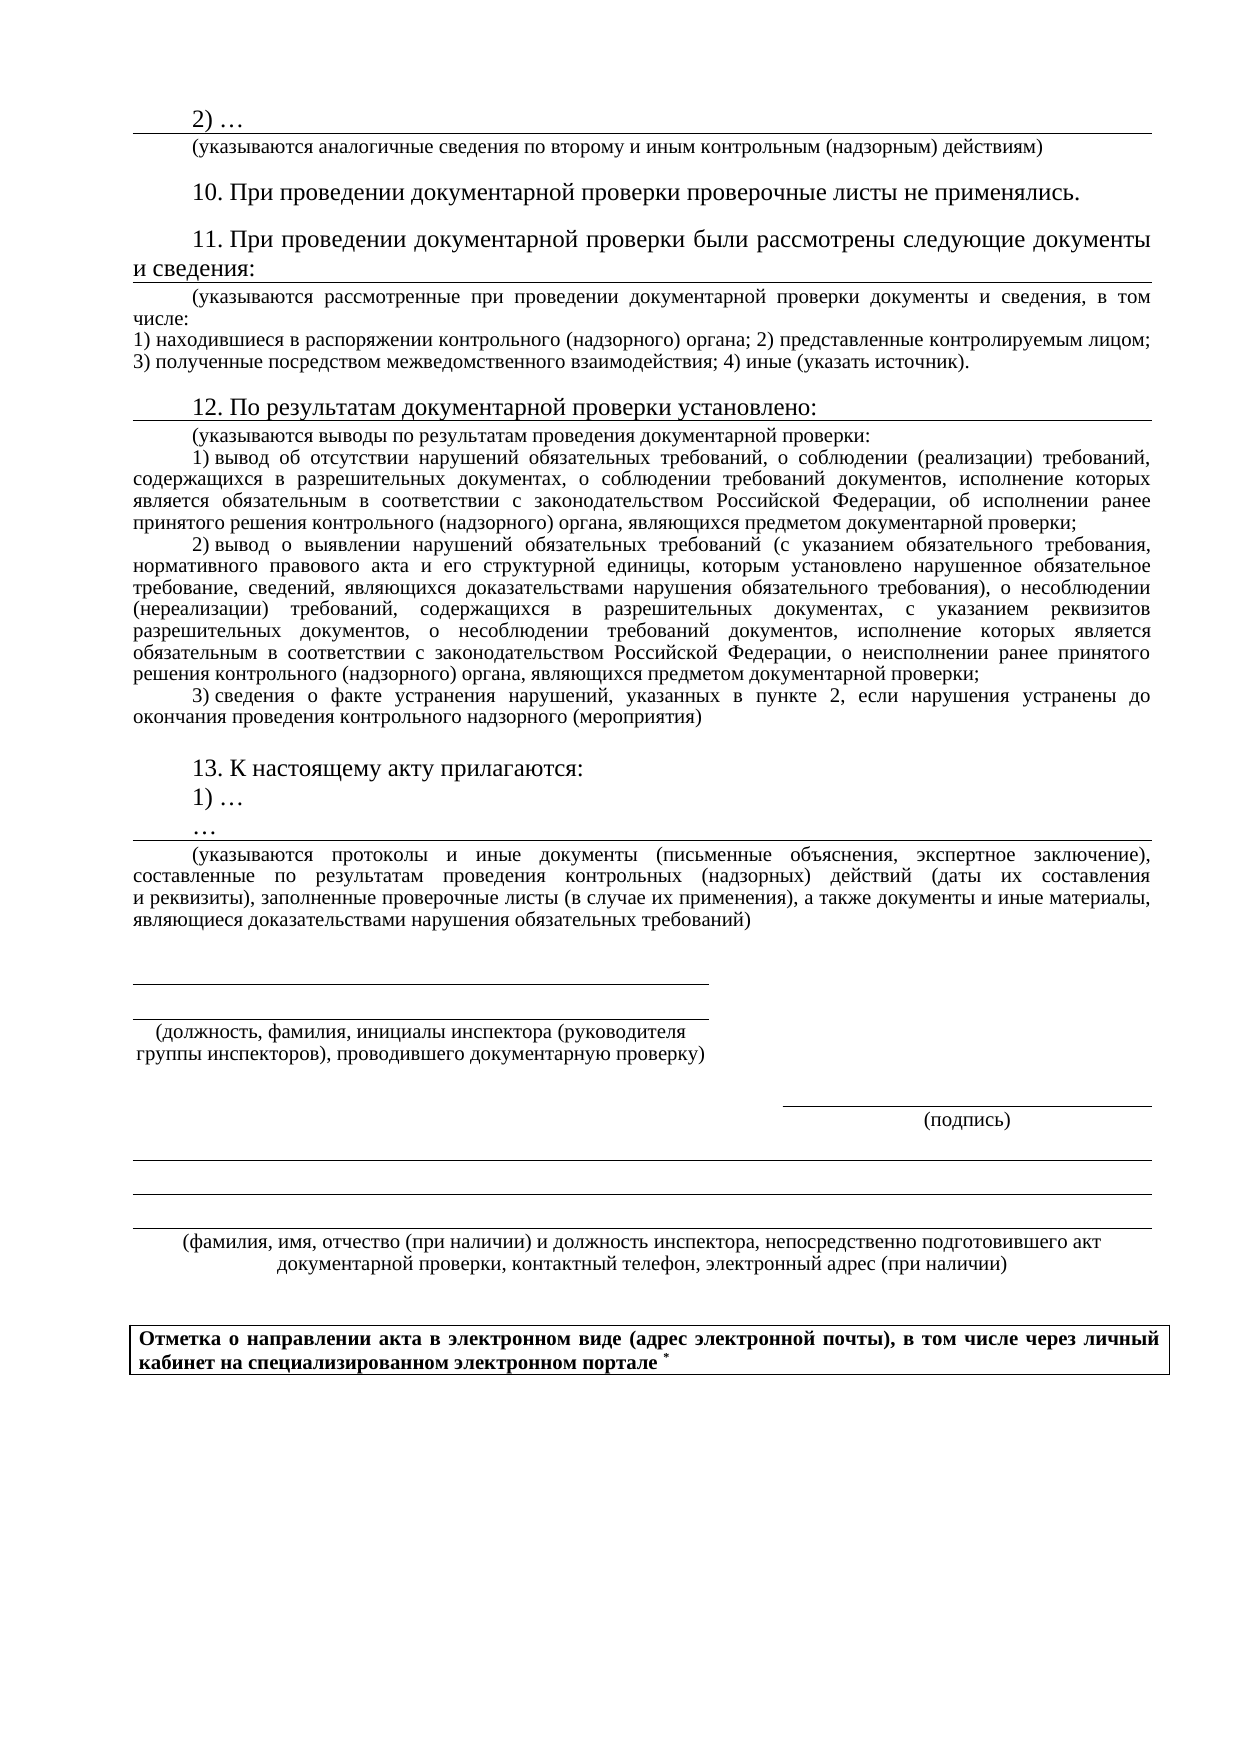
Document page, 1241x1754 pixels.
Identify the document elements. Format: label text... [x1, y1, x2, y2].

text 3) сведения о факте устранения нарушений, указанных в пункте 2, если нарушения устранены до окончания проведения контрольного надзорного (мероприятия) [133, 685, 1152, 728]
text 1) вывод об отсутствии нарушений обязательных требований, о соблюдении (реализации) требований, содержащихся в разрешительных документах, о соблюдении требований документов, исполнение которых является обязательным в соответствии с законодательством Российской Федерации, об исполнении ранее принятого решения контрольного (надзорного) органа, являющихся предметом документарной проверки; [133, 447, 1152, 534]
text 1) … [133, 782, 1152, 811]
text (указываются протоколы и иные документы (письменные объяснения, экспертное заключение), составленные по результатам проведения контрольных (надзорных) действий (даты их составления и реквизиты), заполненные проверочные листы (в случае их применения), а также документы и иные материалы, являющиеся доказательствами нарушения обязательных требований) [133, 844, 1152, 931]
text 12. По результатам документарной проверки установлено: [133, 392, 1152, 420]
text 13. К настоящему акту прилагаются: [133, 753, 1152, 782]
text … [133, 811, 1152, 840]
text 2) вывод о выявлении нарушений обязательных требований (с указанием обязательного требования, нормативного правового акта и его структурной единицы, которым установлено нарушенное обязательное требование, сведений, являющихся доказательствами нарушения обязательного требования), о несоблюдении (нереализации) требований, содержащихся в разрешительных документах, с указанием реквизитов разрешительных документов, о несоблюдении требований документов, исполнение которых является обязательным в соответствии с законодательством Российской Федерации, о неисполнении ранее принятого решения контрольного (надзорного) органа, являющихся предметом документарной проверки; [133, 534, 1152, 685]
text (указываются рассмотренные при проведении документарной проверки документы и сведения, в том числе: 1) находившиеся в распоряжении контрольного (надзорного) органа; 2) представленные контролируемым лицом; 3) полученные посредством межведомственного взаимодействия; 4) иные (указать источник). [133, 286, 1152, 373]
text (указываются аналогичные сведения по второму и иным контрольным (надзорным) действиям) [133, 137, 1152, 158]
table_header Отметка о направлении акта в электронном виде (адрес электронной почты), в том числе через личный кабинет на специализированном электронном портале * [131, 1326, 1169, 1374]
text (указываются выводы по результатам проведения документарной проверки: [133, 426, 1152, 447]
text 2) … [133, 104, 1152, 132]
text 10. При проведении документарной проверки проверочные листы не применялись. [133, 177, 1152, 206]
text (фамилия, имя, отчество (при наличии) и должность инспектора, непосредственно подготовившего акт документарной проверки, контактный телефон, электронный адрес (при наличии) [133, 1229, 1152, 1274]
text (должность, фамилия, инициалы инспектора (руководителя группы инспекторов), проводившего документарную проверку) [133, 1020, 709, 1065]
text 11. При проведении документарной проверки были рассмотрены следующие документы и сведения: [133, 224, 1152, 282]
text (подпись) [782, 1107, 1152, 1131]
